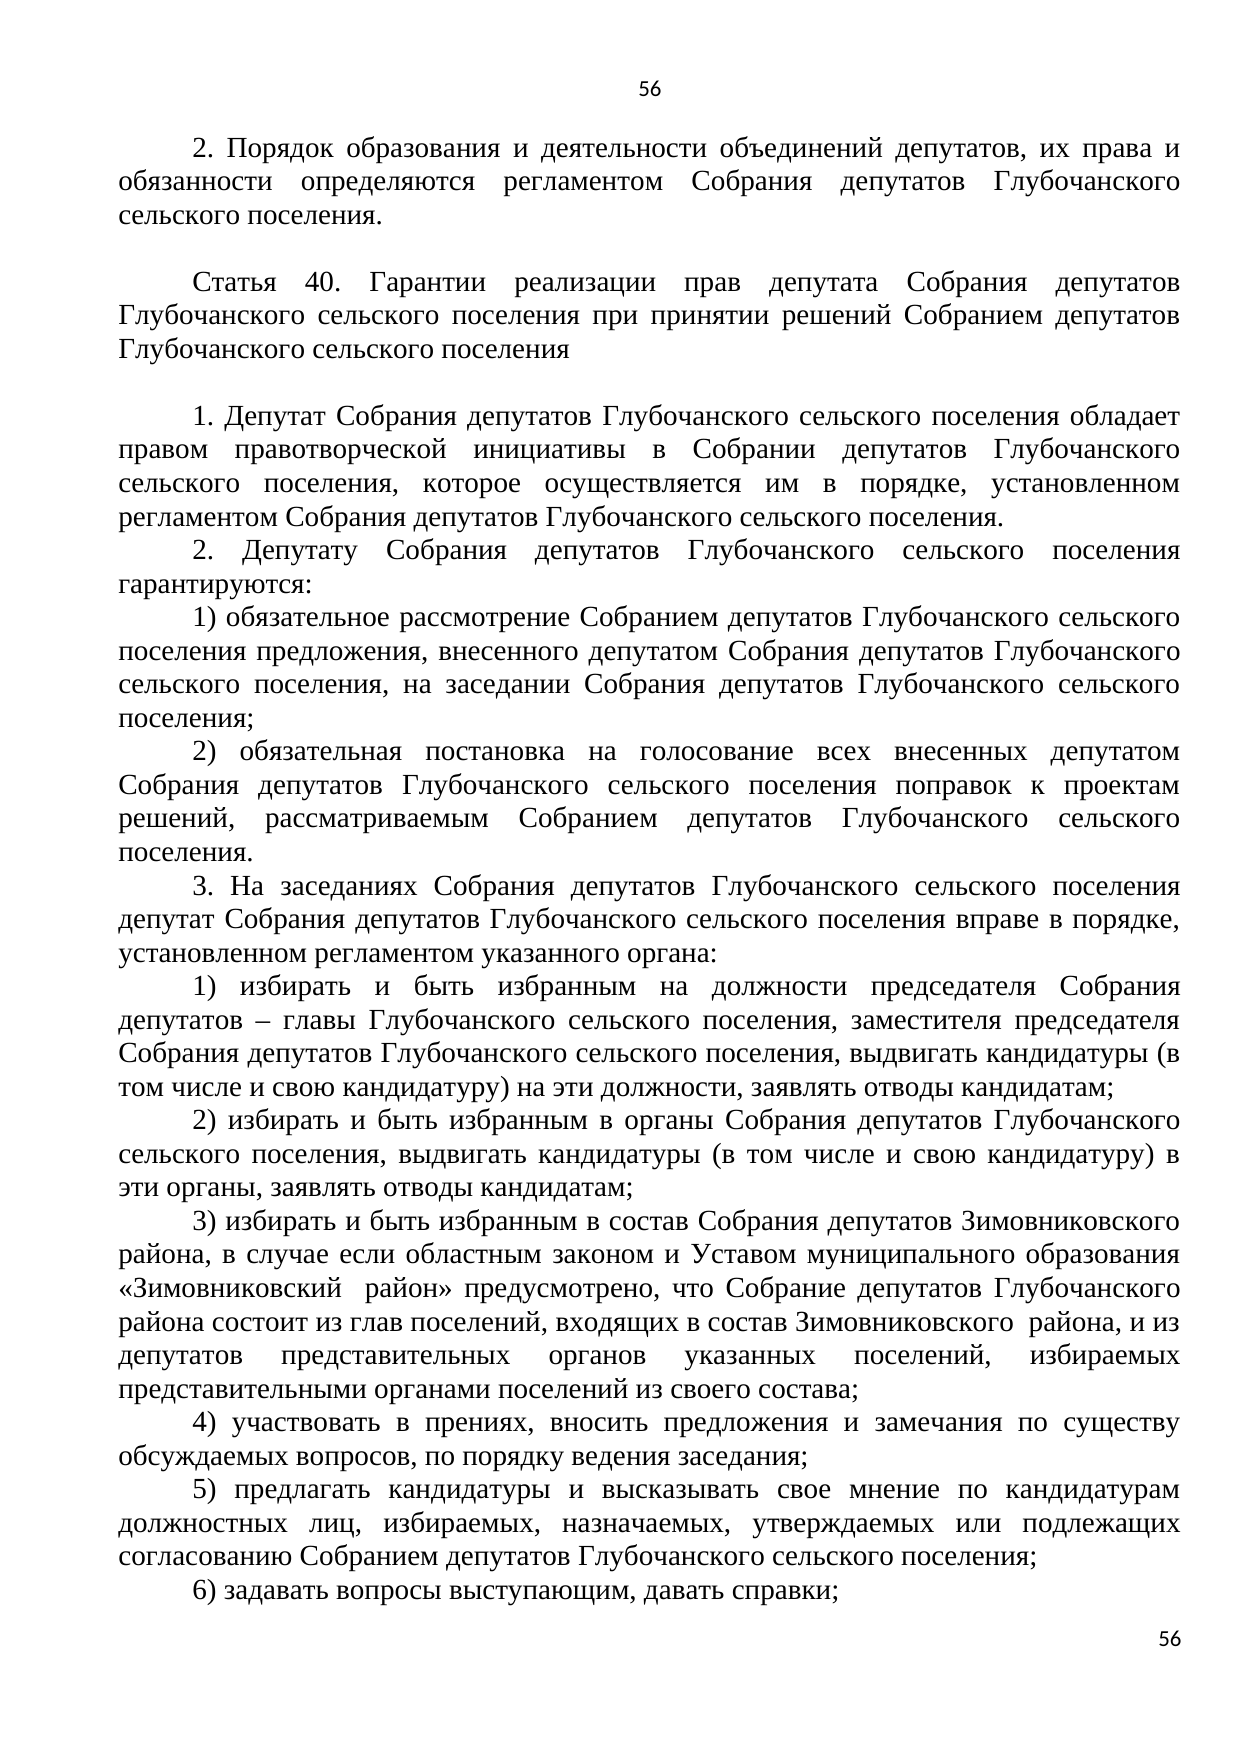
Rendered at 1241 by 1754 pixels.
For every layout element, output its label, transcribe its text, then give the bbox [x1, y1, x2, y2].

text 3) избирать и быть избранным в состав Собрания депутатов Зимовниковского района, в случае если областным законом и Уставом муниципального образования «Зимовниковский район» предусмотрено, что Собрание депутатов Глубочанского района состоит из глав поселений, входящих в состав Зимовниковского района, и из депутатов представительных органов указанных поселений, избираемых представительными органами поселений из своего состава; [118, 1203, 1181, 1404]
text 1) избирать и быть избранным на должности председателя Собрания депутатов – главы Глубочанского сельского поселения, заместителя председателя Собрания депутатов Глубочанского сельского поселения, выдвигать кандидатуры (в том числе и свою кандидатуру) на эти должности, заявлять отводы кандидатам; [118, 968, 1181, 1102]
text 5) предлагать кандидатуры и высказывать свое мнение по кандидатурам должностных лиц, избираемых, назначаемых, утверждаемых или подлежащих согласованию Собранием депутатов Глубочанского сельского поселения; [118, 1471, 1181, 1572]
text 2. Депутату Собрания депутатов Глубочанского сельского поселения гарантируются: [118, 532, 1181, 599]
text 2) обязательная постановка на голосование всех внесенных депутатом Собрания депутатов Глубочанского сельского поселения поправок к проектам решений, рассматриваемым Собранием депутатов Глубочанского сельского поселения. [118, 733, 1181, 868]
text 2) избирать и быть избранным в органы Собрания депутатов Глубочанского сельского поселения, выдвигать кандидатуры (в том числе и свою кандидатуру) в эти органы, заявлять отводы кандидатам; [118, 1102, 1181, 1203]
text 1) обязательное рассмотрение Собранием депутатов Глубочанского сельского поселения предложения, внесенного депутатом Собрания депутатов Глубочанского сельского поселения, на заседании Собрания депутатов Глубочанского сельского поселения; [118, 599, 1181, 733]
text 4) участвовать в прениях, вносить предложения и замечания по существу обсуждаемых вопросов, по порядку ведения заседания; [118, 1404, 1181, 1471]
text 3. На заседаниях Собрания депутатов Глубочанского сельского поселения депутат Собрания депутатов Глубочанского сельского поселения вправе в порядке, установленном регламентом указанного органа: [118, 868, 1181, 968]
text Статья 40. Гарантии реализации прав депутата Собрания депутатов Глубочанского сельского поселения при принятии решений Собранием депутатов Глубочанского сельского поселения [118, 264, 1181, 364]
text 1. Депутат Собрания депутатов Глубочанского сельского поселения обладает правом правотворческой инициативы в Собрании депутатов Глубочанского сельского поселения, которое осуществляется им в порядке, установленном регламентом Собрания депутатов Глубочанского сельского поселения. [118, 398, 1181, 532]
text 2. Порядок образования и деятельности объединений депутатов, их права и обязанности определяются регламентом Собрания депутатов Глубочанского сельского поселения. [118, 130, 1181, 230]
text 6) задавать вопросы выступающим, давать справки; [118, 1572, 1181, 1606]
